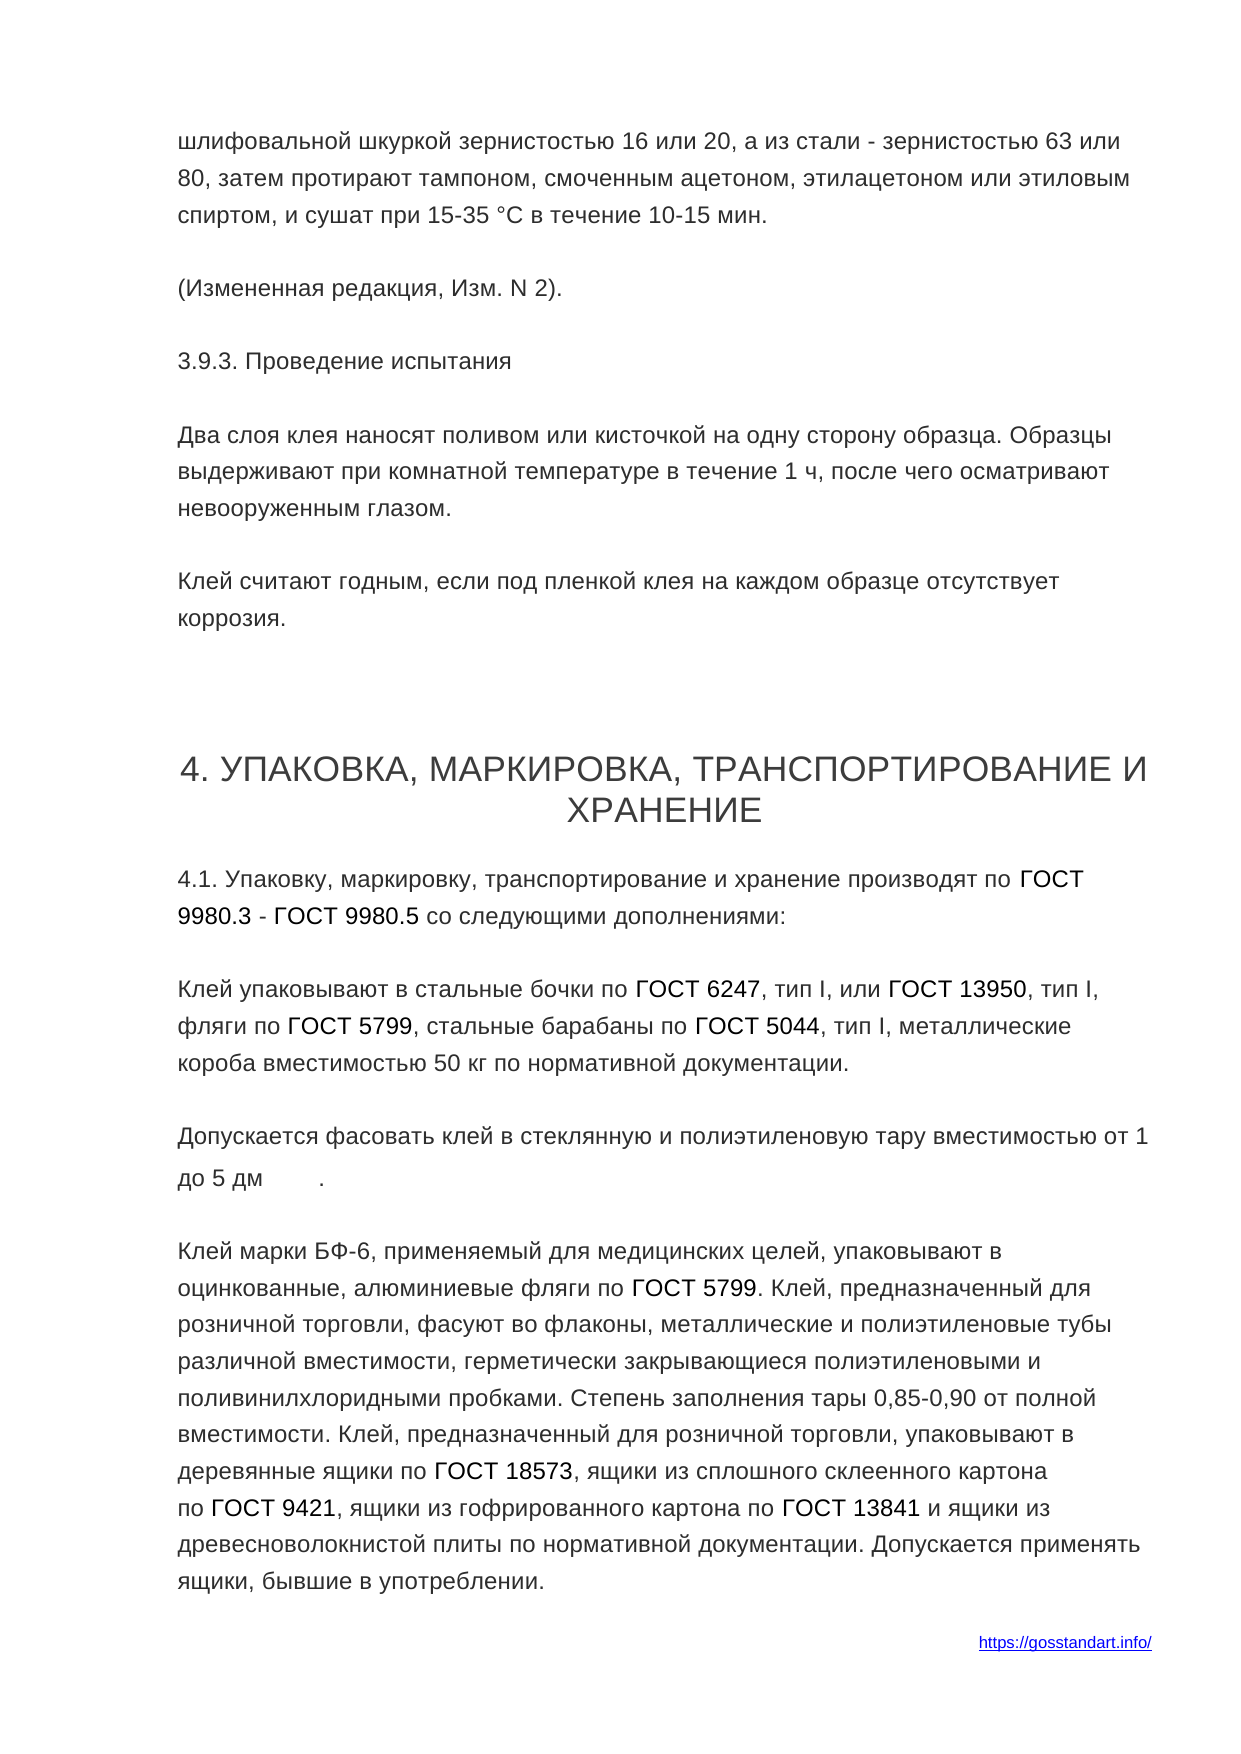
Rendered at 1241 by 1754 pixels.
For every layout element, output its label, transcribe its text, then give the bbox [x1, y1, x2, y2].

subtitle 4. УПАКОВКА, МАРКИРОВКА, ТРАНСПОРТИРОВАНИЕ И ХРАНЕНИЕ [177, 748, 1152, 830]
text 3.9.3. Проведение испытания Два слоя клея наносят поливом или кисточкой на одну сторону образца. Образцы выдерживают при комнатной температуре в течение 1 ч, после чего осматривают невооруженным глазом. Клей считают годным, если под пленкой клея на каждом образце отсутствует коррозия. [177, 338, 1152, 705]
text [177, 856, 1152, 1631]
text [177, 118, 1152, 338]
